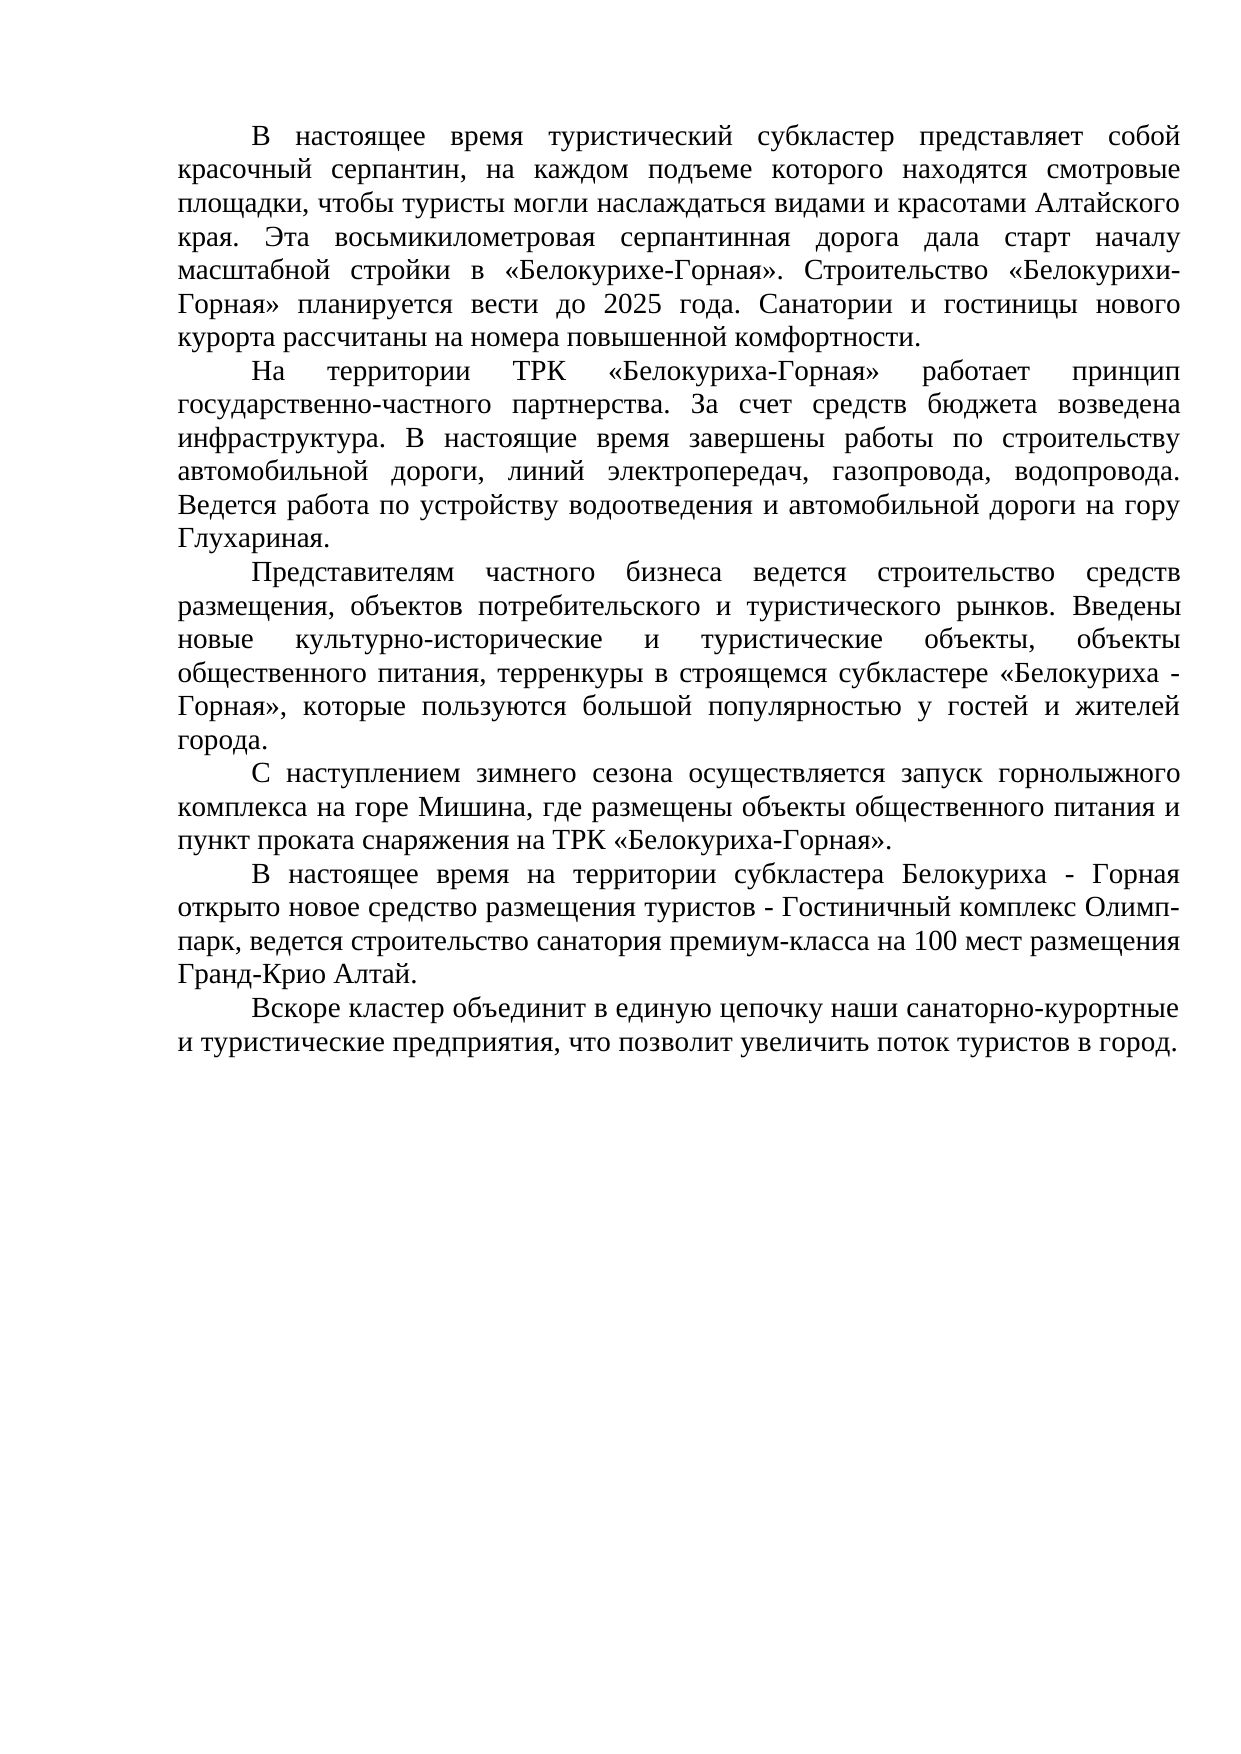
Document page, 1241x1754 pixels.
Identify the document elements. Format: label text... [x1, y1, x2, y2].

text Вскоре кластер объединит в единую цепочку наши санаторно-курортные и туристические предприятия, что позволит увеличить поток туристов в город. [177, 990, 1181, 1057]
text С наступлением зимнего сезона осуществляется запуск горнолыжного комплекса на горе Мишина, где размещены объекты общественного питания и пункт проката снаряжения на ТРК «Белокуриха-Горная». [177, 755, 1181, 856]
text В настоящее время на территории субкластера Белокуриха - Горная открыто новое средство размещения туристов - Гостиничный комплекс Олимп-парк, ведется строительство санатория премиум-класса на 100 мест размещения Гранд-Крио Алтай. [177, 856, 1181, 990]
text В настоящее время туристический субкластер представляет собой красочный серпантин, на каждом подъеме которого находятся смотровые площадки, чтобы туристы могли наслаждаться видами и красотами Алтайского края. Эта восьмикилометровая серпантинная дорога дала старт началу масштабной стройки в «Белокурихе-Горная». Строительство «Белокурихи-Горная» планируется вести до 2025 года. Санатории и гостиницы нового курорта рассчитаны на номера повышенной комфортности. [177, 118, 1181, 353]
text На территории ТРК «Белокуриха-Горная» работает принцип государственно-частного партнерства. За счет средств бюджета возведена инфраструктура. В настоящие время завершены работы по строительству автомобильной дороги, линий электропередач, газопровода, водопровода. Ведется работа по устройству водоотведения и автомобильной дороги на гору Глухариная. [177, 353, 1181, 554]
text Представителям частного бизнеса ведется строительство средств размещения, объектов потребительского и туристического рынков. Введены новые культурно-исторические и туристические объекты, объекты общественного питания, терренкуры в строящемся субкластере «Белокуриха - Горная», которые пользуются большой популярностью у гостей и жителей города. [177, 554, 1181, 755]
